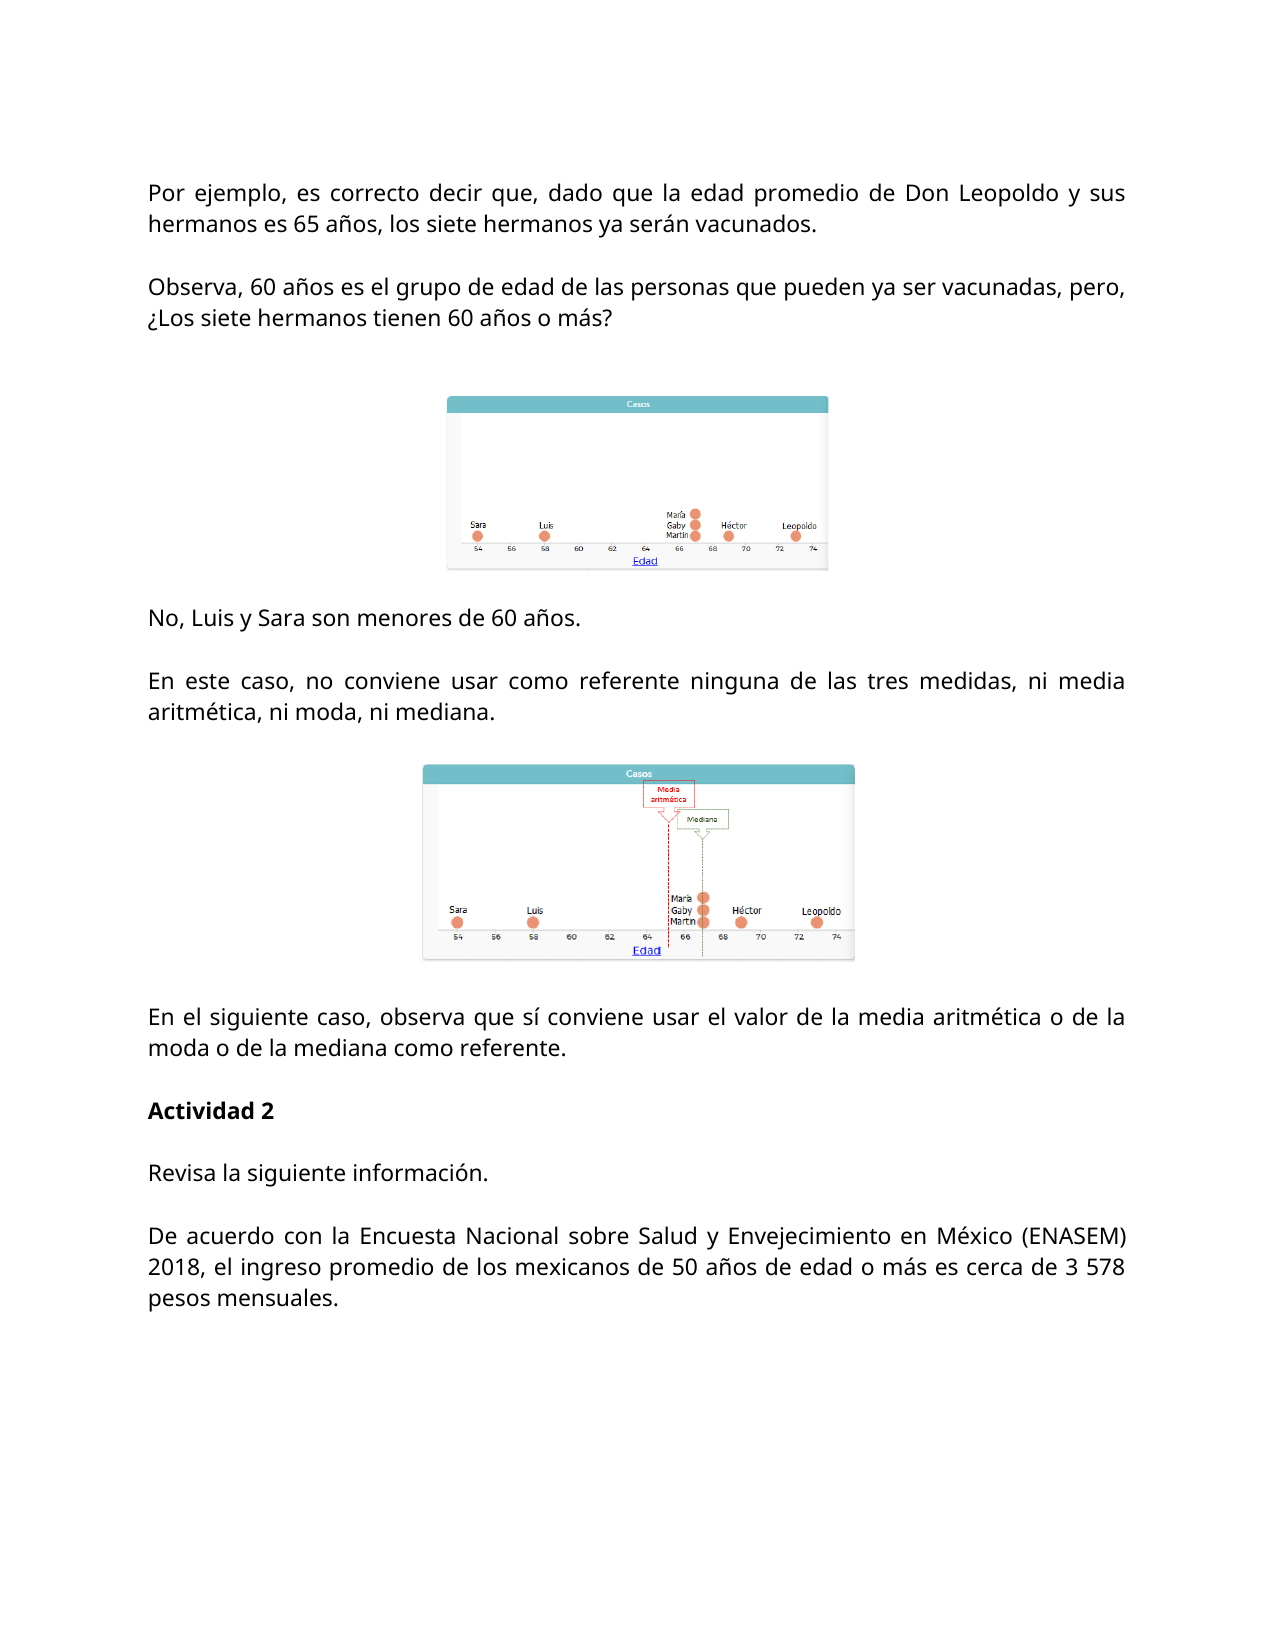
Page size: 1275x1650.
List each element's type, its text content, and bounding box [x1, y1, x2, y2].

text No, Luis y Sara son menores de 60 años. [148, 602, 1127, 633]
text Actividad 2 [148, 1095, 1127, 1126]
text Observa, 60 años es el grupo de edad de las personas que pueden ya ser vacunadas, pero, ¿Los siete hermanos tienen 60 años o más? [148, 271, 1127, 333]
text De acuerdo con la Encuesta Nacional sobre Salud y Envejecimiento en México (ENASEM) 2018, el ingreso promedio de los mexicanos de 50 años de edad o más es cerca de 3 578 pesos mensuales. [148, 1220, 1127, 1313]
picture [446, 396, 829, 571]
text En este caso, no conviene usar como referente ninguna de las tres medidas, ni media aritmética, ni moda, ni mediana. [148, 665, 1127, 727]
text Revisa la siguiente información. [148, 1157, 1127, 1188]
picture [412, 758, 863, 970]
text En el siguiente caso, observa que sí conviene usar el valor de la media aritmética o de la moda o de la mediana como referente. [148, 1001, 1127, 1063]
text Por ejemplo, es correcto decir que, dado que la edad promedio de Don Leopoldo y sus hermanos es 65 años, los siete hermanos ya serán vacunados. [148, 177, 1127, 240]
